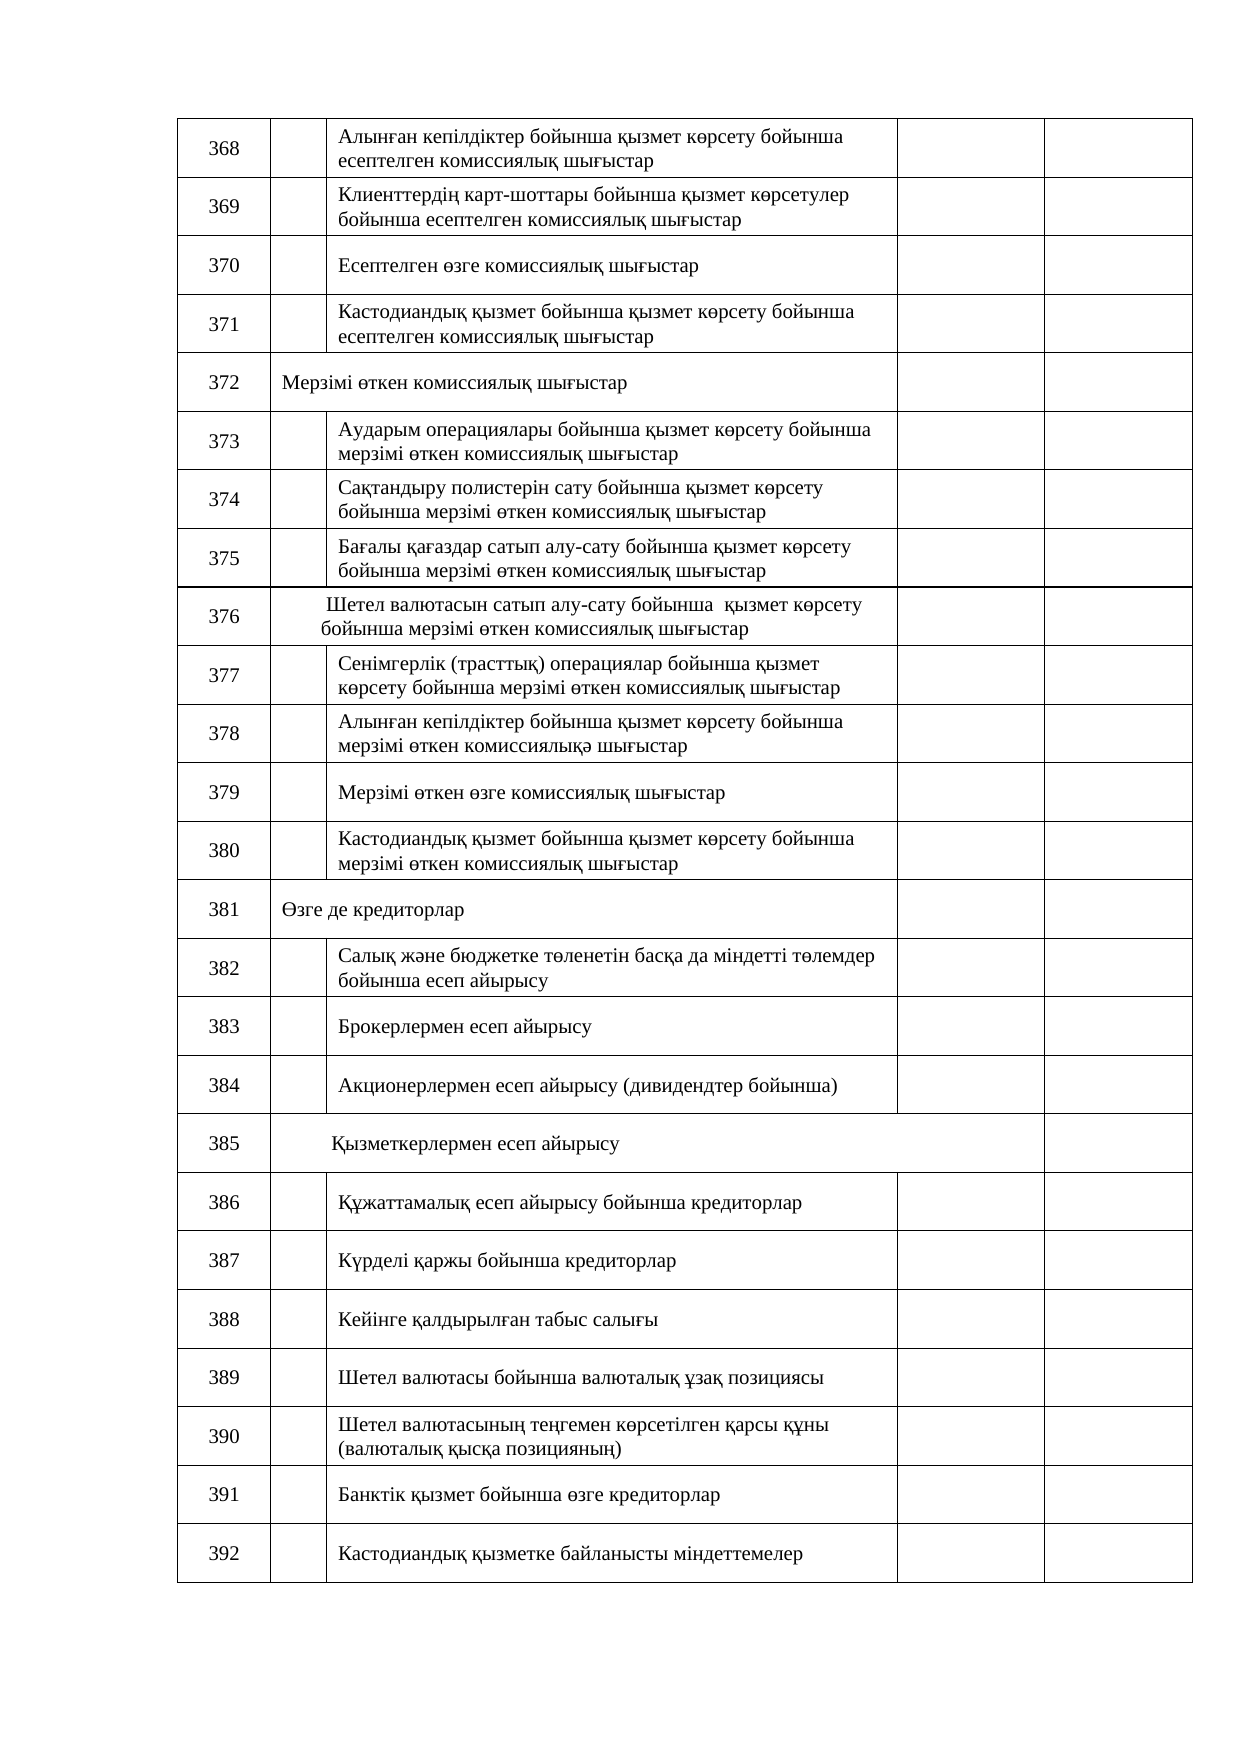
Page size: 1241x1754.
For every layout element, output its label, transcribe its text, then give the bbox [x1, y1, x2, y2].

table_cell [898, 1524, 1044, 1582]
table_cell 390 [178, 1407, 270, 1464]
table_cell Салық және бюджетке төленетін басқа да міндетті төлемдер бойынша есеп айырысу [327, 939, 897, 996]
table_cell Брокерлермен есеп айырысу [327, 997, 897, 1055]
table_cell [271, 1524, 326, 1582]
table_cell 387 [178, 1231, 270, 1289]
table_cell Банктік қызмет бойынша өзге кредиторлар [327, 1466, 897, 1523]
table_cell 371 [178, 295, 270, 352]
table_cell [1045, 588, 1192, 645]
table_cell 389 [178, 1349, 270, 1406]
table_cell Сақтандыру полистерін сату бойынша қызмет көрсету бойынша мерзімі өткен комиссиялық шығыстар [327, 470, 897, 528]
table_cell [271, 529, 326, 586]
table_cell [898, 353, 1044, 411]
table_cell [1045, 1114, 1192, 1172]
table_cell 369 [178, 178, 270, 235]
table_cell Кастодиандық қызметке байланысты міндеттемелер [327, 1524, 897, 1582]
table_cell 383 [178, 997, 270, 1055]
table_cell [1045, 1524, 1192, 1582]
table_cell Өзге де кредиторлар [271, 880, 897, 938]
table_cell 372 [178, 353, 270, 411]
table_cell [898, 295, 1044, 352]
table_cell 381 [178, 880, 270, 938]
table_cell Күрделі қаржы бойынша кредиторлар [327, 1231, 897, 1289]
table_cell 373 [178, 412, 270, 469]
table_cell [898, 529, 1044, 586]
table_cell Акционерлермен есеп айырысу (дивидендтер бойынша) [327, 1056, 897, 1113]
table_cell [1045, 1290, 1192, 1347]
table_cell [898, 236, 1044, 294]
table_cell 374 [178, 470, 270, 528]
table_cell [271, 997, 326, 1055]
table_cell 384 [178, 1056, 270, 1113]
table_cell Кейінге қалдырылған табыс салығы [327, 1290, 897, 1347]
table_cell 391 [178, 1466, 270, 1523]
table_cell [898, 470, 1044, 528]
table_cell 386 [178, 1173, 270, 1230]
table_cell [271, 1349, 326, 1406]
table_cell [1045, 178, 1192, 235]
table_cell Шетел валютасының теңгемен көрсетілген қарсы құны (валюталық қысқа позицияның) [327, 1407, 897, 1464]
table_cell [898, 1231, 1044, 1289]
table_cell [1045, 353, 1192, 411]
table_cell 368 [178, 119, 270, 177]
table_cell [1045, 1407, 1192, 1464]
table_cell [898, 822, 1044, 879]
table_cell Мерзімі өткен комиссиялық шығыстар [271, 353, 897, 411]
table_cell Алынған кепілдіктер бойынша қызмет көрсету бойынша мерзімі өткен комиссиялықә шығыстар [327, 705, 897, 762]
table_cell [271, 1290, 326, 1347]
table_cell Аударым операциялары бойынша қызмет көрсету бойынша мерзімі өткен комиссиялық шығыстар [327, 412, 897, 469]
table_cell [897, 1114, 1044, 1172]
table_cell [1045, 236, 1192, 294]
table_cell [898, 1466, 1044, 1523]
table_cell [1045, 1349, 1192, 1406]
table_cell [271, 470, 326, 528]
table_cell 370 [178, 236, 270, 294]
table_cell [271, 763, 326, 821]
table_cell [1045, 705, 1192, 762]
table_cell [898, 1173, 1044, 1230]
table_cell [898, 1056, 1044, 1113]
table_cell Есептелген өзге комиссиялық шығыстар [327, 236, 897, 294]
table_cell 379 [178, 763, 270, 821]
table_cell Клиенттердің карт-шоттары бойынша қызмет көрсетулер бойынша есептелген комиссиялық шығыстар [327, 178, 897, 235]
table_cell [1045, 939, 1192, 996]
table_cell Шетел валютасы бойынша валюталық ұзақ позициясы [327, 1349, 897, 1406]
table_cell [1045, 880, 1192, 938]
table_cell [271, 646, 326, 703]
table_cell [898, 178, 1044, 235]
table_cell [1045, 295, 1192, 352]
table_cell Сенімгерлік (трасттық) операциялар бойынша қызмет көрсету бойынша мерзімі өткен комиссиялық шығыстар [327, 646, 897, 703]
table_cell [1045, 529, 1192, 586]
table_cell [898, 997, 1044, 1055]
table_cell 375 [178, 529, 270, 586]
table_cell [898, 646, 1044, 703]
table_cell [1045, 470, 1192, 528]
table_cell [1045, 1231, 1192, 1289]
table_cell [1045, 1466, 1192, 1523]
table_cell [898, 119, 1044, 177]
table_cell [271, 822, 326, 879]
table_cell 385 [178, 1114, 270, 1172]
table_cell [898, 939, 1044, 996]
table_cell [1045, 646, 1192, 703]
table_cell [271, 1231, 326, 1289]
table_cell [1045, 412, 1192, 469]
table_cell Кастодиандық қызмет бойынша қызмет көрсету бойынша мерзімі өткен комиссиялық шығыстар [327, 822, 897, 879]
table_cell [1045, 763, 1192, 821]
table_cell Бағалы қағаздар сатып алу-сату бойынша қызмет көрсету бойынша мерзімі өткен комиссиялық шығыстар [327, 529, 897, 586]
table_cell 382 [178, 939, 270, 996]
table_cell [898, 763, 1044, 821]
table_cell [898, 1290, 1044, 1347]
table_cell Шетел валютасын сатып алу-сату бойынша қызмет көрсету бойынша мерзімі өткен комиссиялық шығыстар [271, 588, 897, 645]
table_cell [1045, 1056, 1192, 1113]
table_cell 392 [178, 1524, 270, 1582]
table_cell Қызметкерлермен есеп айырысу [271, 1114, 897, 1172]
table_cell [271, 1056, 326, 1113]
table_cell Мерзімі өткен өзге комиссиялық шығыстар [327, 763, 897, 821]
table_cell [1045, 1173, 1192, 1230]
table_cell [898, 705, 1044, 762]
table_cell [271, 1466, 326, 1523]
table_cell [271, 705, 326, 762]
table_cell [271, 1407, 326, 1464]
table_cell 380 [178, 822, 270, 879]
table_cell Алынған кепілдіктер бойынша қызмет көрсету бойынша есептелген комиссиялық шығыстар [327, 119, 897, 177]
table_cell [271, 236, 326, 294]
table_cell Құжаттамалық есеп айырысу бойынша кредиторлар [327, 1173, 897, 1230]
table_cell [898, 1349, 1044, 1406]
table_cell [271, 939, 326, 996]
table_cell 378 [178, 705, 270, 762]
table_cell 376 [178, 588, 270, 645]
table_cell [271, 1173, 326, 1230]
table_cell [271, 295, 326, 352]
table_cell [1045, 997, 1192, 1055]
table_cell [271, 178, 326, 235]
table_cell 388 [178, 1290, 270, 1347]
table_cell Кастодиандық қызмет бойынша қызмет көрсету бойынша есептелген комиссиялық шығыстар [327, 295, 897, 352]
table_cell [271, 119, 326, 177]
table_cell [898, 412, 1044, 469]
table_cell [898, 1407, 1044, 1464]
table_cell 377 [178, 646, 270, 703]
table_cell [898, 588, 1044, 645]
table_cell [1045, 119, 1192, 177]
table_cell [271, 412, 326, 469]
table_cell [1045, 822, 1192, 879]
table_cell [898, 880, 1044, 938]
